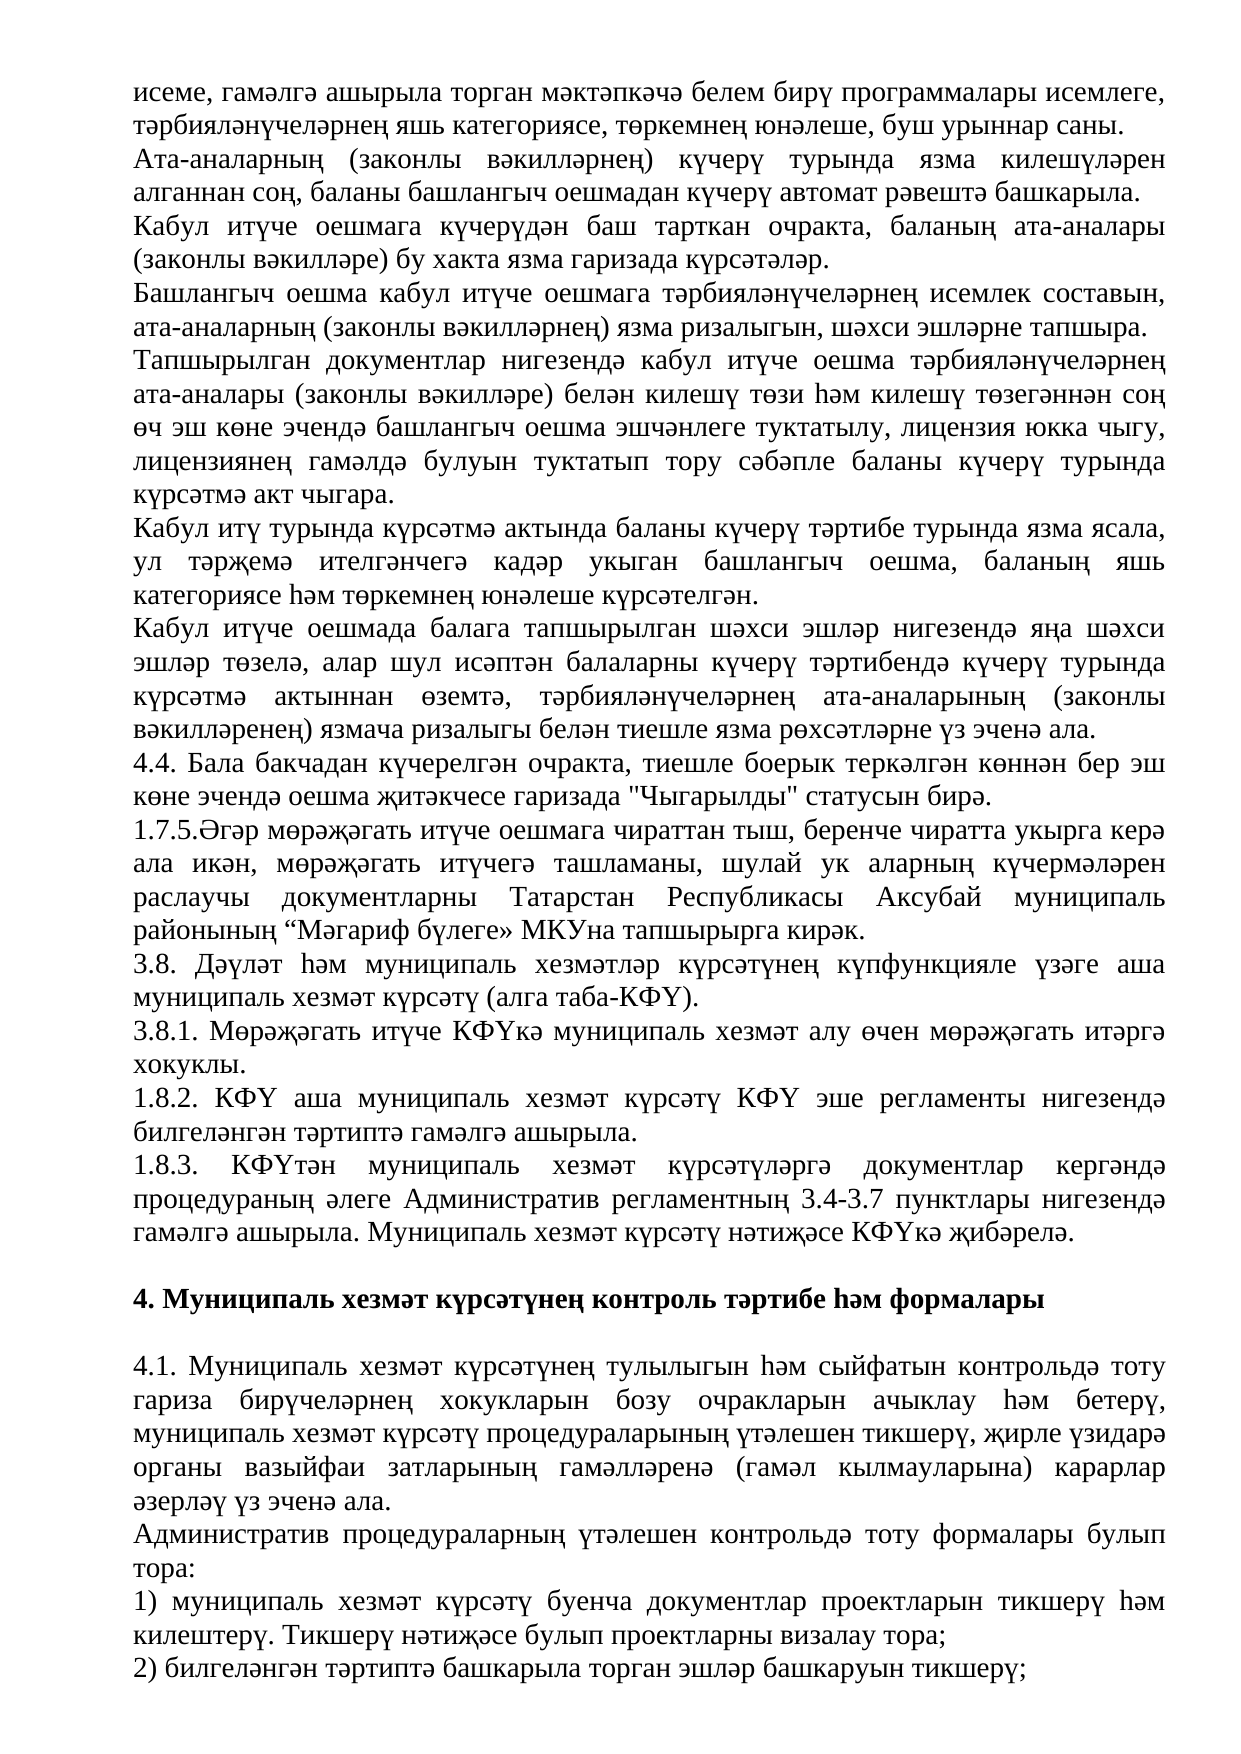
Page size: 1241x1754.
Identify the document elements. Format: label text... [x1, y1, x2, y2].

text Кабул итү турында күрсәтмә актында баланы күчерү тәртибе турында язма ясала, ул тәрҗемә ителгәнчегә кадәр укыган башлангыч оешма, баланың яшь категориясе һәм төркемнең юнәлеше күрсәтелгән. [133, 510, 1167, 611]
text 1.8.2. КФҮ аша муниципаль хезмәт күрсәтү КФҮ эше регламенты нигезендә билгеләнгән тәртиптә гамәлгә ашырыла. [133, 1080, 1167, 1147]
text 2) билгеләнгән тәртиптә башкарыла торган эшләр башкаруын тикшерү; [133, 1650, 1167, 1684]
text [133, 74, 1167, 141]
text 3.8.1. Мөрәҗәгать итүче КФҮкә муниципаль хезмәт алу өчен мөрәҗәгать итәргә хокуклы. [133, 1013, 1167, 1080]
text Кабул итүче оешмага күчерүдән баш тарткан очракта, баланың ата-аналары (законлы вәкилләре) бу хакта язма гаризада күрсәтәләр. [133, 208, 1167, 275]
text Кабул итүче оешмада балага тапшырылган шәхси эшләр нигезендә яңа шәхси эшләр төзелә, алар шул исәптән балаларны күчерү тәртибендә күчерү турында күрсәтмә актыннан өземтә, тәрбияләнүчеләрнең ата-аналарының (законлы вәкилләренең) язмача ризалыгы белән тиешле язма рөхсәтләрне үз эченә ала. [133, 611, 1167, 745]
text Ата-аналарның (законлы вәкилләрнең) күчерү турында язма килешүләрен алганнан соң, баланы башлангыч оешмадан күчерү автомат рәвештә башкарыла. [133, 141, 1167, 208]
text Тапшырылган документлар нигезендә кабул итүче оешма тәрбияләнүчеләрнең ата-аналары (законлы вәкилләре) белән килешү төзи һәм килешү төзегәннән соң өч эш көне эчендә башлангыч оешма эшчәнлеге туктатылу, лицензия юкка чыгу, лицензиянең гамәлдә булуын туктатып тору сәбәпле баланы күчерү турында күрсәтмә акт чыгара. [133, 342, 1167, 510]
text Административ процедураларның үтәлешен контрольдә тоту формалары булып тора: [133, 1516, 1167, 1583]
text 1.8.3. КФҮтән муниципаль хезмәт күрсәтүләргә документлар кергәндә процедураның әлеге Административ регламентның 3.4-3.7 пунктлары нигезендә гамәлгә ашырыла. Муниципаль хезмәт күрсәтү нәтиҗәсе КФҮкә җибәрелә. [133, 1147, 1167, 1248]
text Башлангыч оешма кабул итүче оешмага тәрбияләнүчеләрнең исемлек составын, ата-аналарның (законлы вәкилләрнең) язма ризалыгын, шәхси эшләрне тапшыра. [133, 275, 1167, 342]
text 1) муниципаль хезмәт күрсәтү буенча документлар проектларын тикшерү һәм килештерү. Тикшерү нәтиҗәсе булып проектларны визалау тора; [133, 1583, 1167, 1650]
text 3.8. Дәүләт һәм муниципаль хезмәтләр күрсәтүнең күпфункцияле үзәге аша муниципаль хезмәт күрсәтү (алга таба-КФҮ). [133, 946, 1167, 1013]
text 1.7.5.Әгәр мөрәҗәгать итүче оешмага чираттан тыш, беренче чиратта укырга керә ала икән, мөрәҗәгать итүчегә ташламаны, шулай ук аларның күчермәләрен раслаучы документларны Татарстан Республикасы Аксубай муниципаль районының “Мәгариф бүлеге» МКУна тапшырырга кирәк. [133, 812, 1167, 946]
text 4.1. Муниципаль хезмәт күрсәтүнең тулылыгын һәм сыйфатын контрольдә тоту гариза бирүчеләрнең хокукларын бозу очракларын ачыклау һәм бетерү, муниципаль хезмәт күрсәтү процедураларының үтәлешен тикшерү, җирле үзидарә органы вазыйфаи затларының гамәлләренә (гамәл кылмауларына) карарлар әзерләү үз эченә ала. [133, 1348, 1167, 1516]
text 4. Муниципаль хезмәт күрсәтүнең контроль тәртибе һәм формалары [133, 1281, 1167, 1315]
text 4.4. Бала бакчадан күчерелгән очракта, тиешле боерык теркәлгән көннән бер эш көне эчендә оешма җитәкчесе гаризада "Чыгарылды" статусын бирә. [133, 745, 1167, 812]
